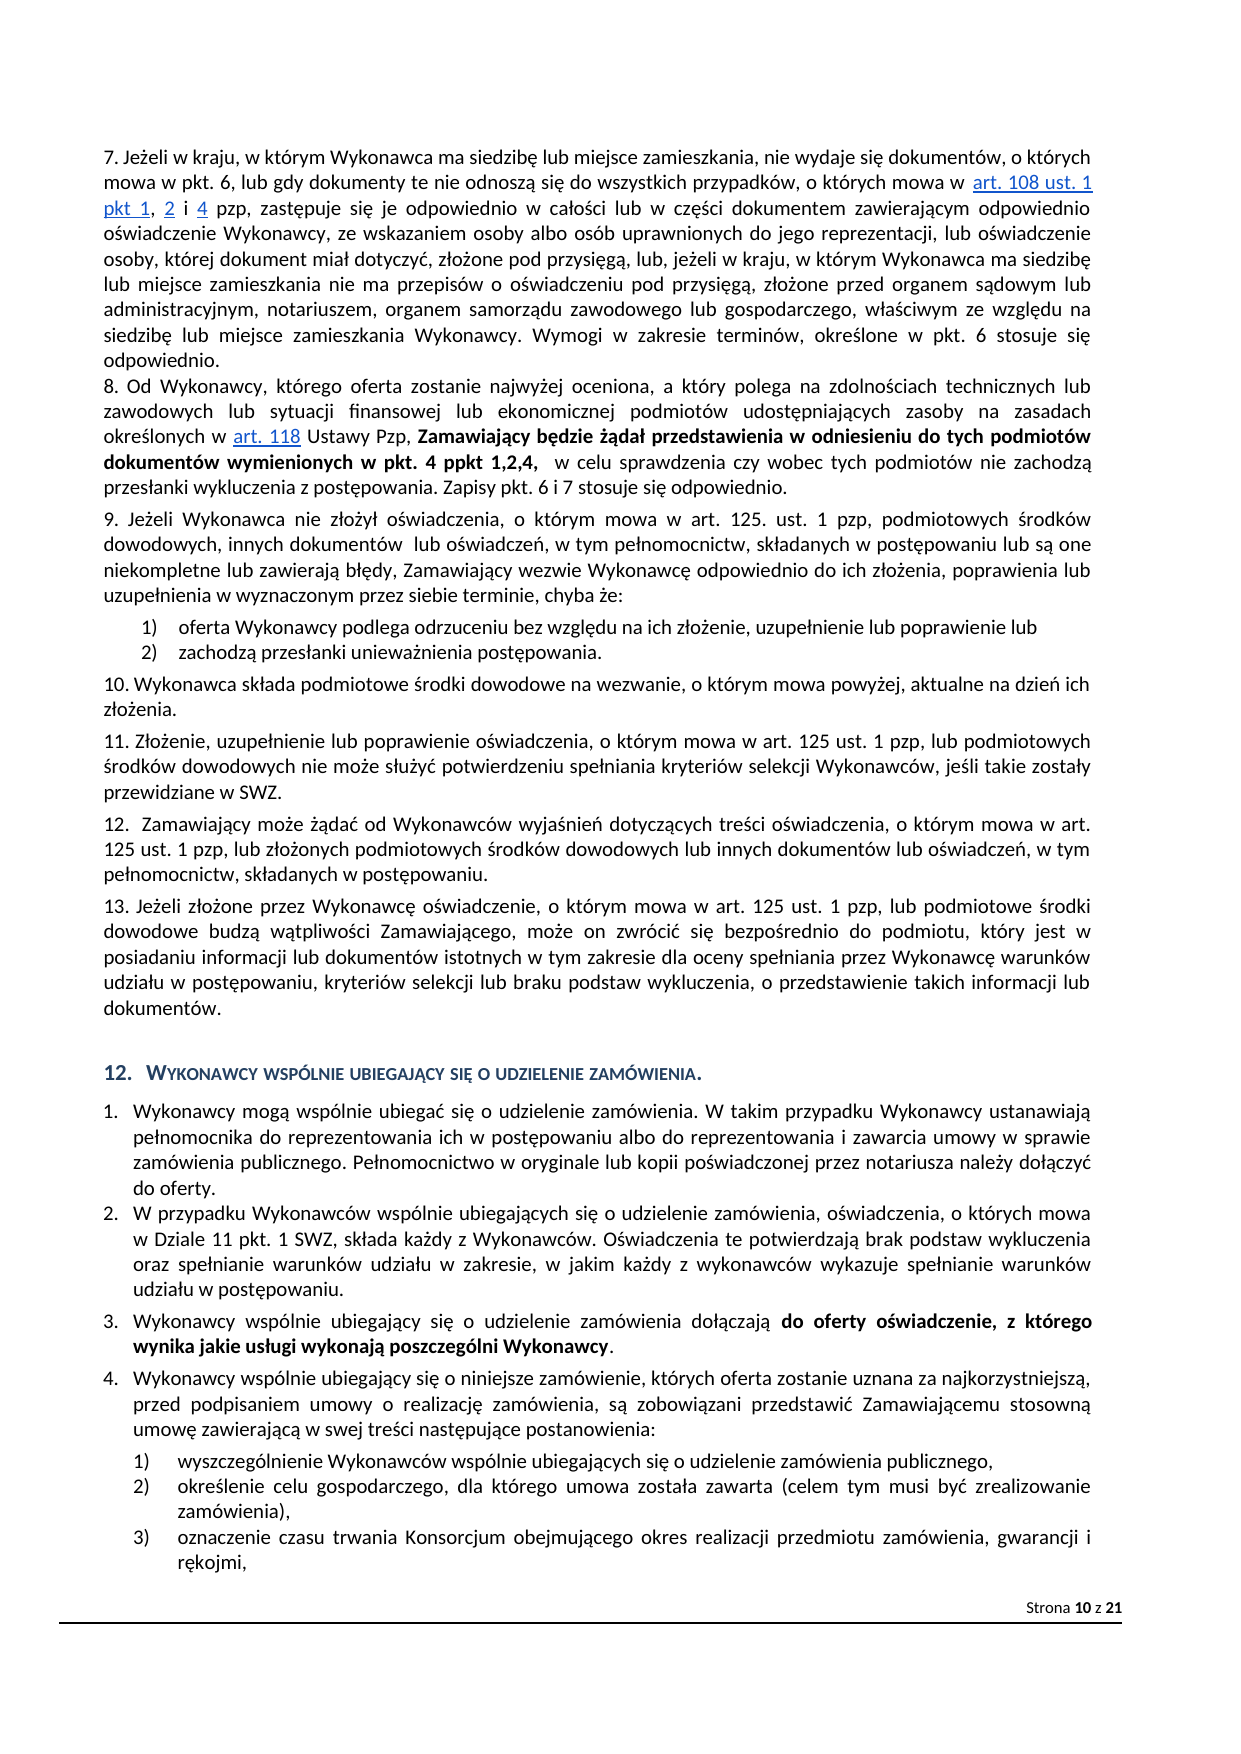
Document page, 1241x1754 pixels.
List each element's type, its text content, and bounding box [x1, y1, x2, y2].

text 11. Złożenie, uzupełnienie lub poprawienie oświadczenia, o którym mowa w art. 125 ust. 1 pzp, lub podmiotowych środków dowodowych nie może służyć potwierdzeniu spełniania kryteriów selekcji Wykonawców, jeśli takie zostały przewidziane w SWZ. [103, 728, 1092, 804]
text 10. Wykonawca składa podmiotowe środki dowodowe na wezwanie, o którym mowa powyżej, aktualne na dzień ich złożenia. [103, 671, 1092, 722]
text 9. Jeżeli Wykonawca nie złożył oświadczenia, o którym mowa w art. 125. ust. 1 pzp, podmiotowych środków dowodowych, innych dokumentów lub oświadczeń, w tym pełnomocnictw, składanych w postępowaniu lub są one niekompletne lub zawierają błędy, Zamawiający wezwie Wykonawcę odpowiednio do ich złożenia, poprawienia lub uzupełnienia w wyznaczonym przez siebie terminie, chyba że: [103, 506, 1092, 608]
list wyszczególnienie Wykonawców wspólnie ubiegających się o udzielenie zamówienia publicznego, [133, 1448, 1092, 1473]
list Wykonawcy wspólnie ubiegający się o udzielenie zamówienia dołączają do oferty oświadczenie, z którego wynika jakie usługi wykonają poszczególni Wykonawcy. [103, 1308, 1092, 1359]
list W przypadku Wykonawców wspólnie ubiegających się o udzielenie zamówienia, oświadczenia, o których mowa w Dziale 11 pkt. 1 SWZ, składa każdy z Wykonawców. Oświadczenia te potwierdzają brak podstaw wykluczenia oraz spełnianie warunków udziału w zakresie, w jakim każdy z wykonawców wykazuje spełnianie warunków udziału w postępowaniu. [103, 1200, 1092, 1302]
text 12. Zamawiający może żądać od Wykonawców wyjaśnień dotyczących treści oświadczenia, o którym mowa w art. 125 ust. 1 pzp, lub złożonych podmiotowych środków dowodowych lub innych dokumentów lub oświadczeń, w tym pełnomocnictw, składanych w postępowaniu. [103, 811, 1092, 887]
list Wykonawcy mogą wspólnie ubiegać się o udzielenie zamówienia. W takim przypadku Wykonawcy ustanawiają pełnomocnika do reprezentowania ich w postępowaniu albo do reprezentowania i zawarcia umowy w sprawie zamówienia publicznego. Pełnomocnictwo w oryginale lub kopii poświadczonej przez notariusza należy dołączyć do oferty. [103, 1099, 1092, 1200]
list oferta Wykonawcy podlega odrzuceniu bez względu na ich złożenie, uzupełnienie lub poprawienie lub [141, 614, 1092, 639]
text 13. Jeżeli złożone przez Wykonawcę oświadczenie, o którym mowa w art. 125 ust. 1 pzp, lub podmiotowe środki dowodowe budzą wątpliwości Zamawiającego, może on zwrócić się bezpośrednio do podmiotu, który jest w posiadaniu informacji lub dokumentów istotnych w tym zakresie dla oceny spełniania przez Wykonawcę warunków udziału w postępowaniu, kryteriów selekcji lub braku podstaw wykluczenia, o przedstawienie takich informacji lub dokumentów. [103, 893, 1092, 1020]
list określenie celu gospodarczego, dla którego umowa została zawarta (celem tym musi być zrealizowanie zamówienia), [133, 1473, 1092, 1524]
text 7. Jeżeli w kraju, w którym Wykonawca ma siedzibę lub miejsce zamieszkania, nie wydaje się dokumentów, o których mowa w pkt. 6, lub gdy dokumenty te nie odnoszą się do wszystkich przypadków, o których mowa w art. 108 ust. 1 pkt 1, 2 i 4 pzp, zastępuje się je odpowiednio w całości lub w części dokumentem zawierającym odpowiednio oświadczenie Wykonawcy, ze wskazaniem osoby albo osób uprawnionych do jego reprezentacji, lub oświadczenie osoby, której dokument miał dotyczyć, złożone pod przysięgą, lub, jeżeli w kraju, w którym Wykonawca ma siedzibę lub miejsce zamieszkania nie ma przepisów o oświadczeniu pod przysięgą, złożone przed organem sądowym lub administracyjnym, notariuszem, organem samorządu zawodowego lub gospodarczego, właściwym ze względu na siedzibę lub miejsce zamieszkania Wykonawcy. Wymogi w zakresie terminów, określone w pkt. 6 stosuje się odpowiednio. [103, 144, 1092, 373]
list zachodzą przesłanki unieważnienia postępowania. [141, 639, 1092, 665]
list Wykonawcy wspólnie ubiegający się o niniejsze zamówienie, których oferta zostanie uznana za najkorzystniejszą, przed podpisaniem umowy o realizację zamówienia, są zobowiązani przedstawić Zamawiającemu stosowną umowę zawierającą w swej treści następujące postanowienia: [103, 1365, 1092, 1442]
list oznaczenie czasu trwania Konsorcjum obejmującego okres realizacji przedmiotu zamówienia, gwarancji i rękojmi, [133, 1524, 1092, 1575]
subtitle Wykonawcy wspólnie ubiegający się o udzielenie zamówienia. [103, 1058, 1092, 1086]
text 8. Od Wykonawcy, którego oferta zostanie najwyżej oceniona, a który polega na zdolnościach technicznych lub zawodowych lub sytuacji finansowej lub ekonomicznej podmiotów udostępniających zasoby na zasadach określonych w art. 118 Ustawy Pzp, Zamawiający będzie żądał przedstawienia w odniesieniu do tych podmiotów dokumentów wymienionych w pkt. 4 ppkt 1,2,4, w celu sprawdzenia czy wobec tych podmiotów nie zachodzą przesłanki wykluczenia z postępowania. Zapisy pkt. 6 i 7 stosuje się odpowiednio. [103, 373, 1092, 500]
